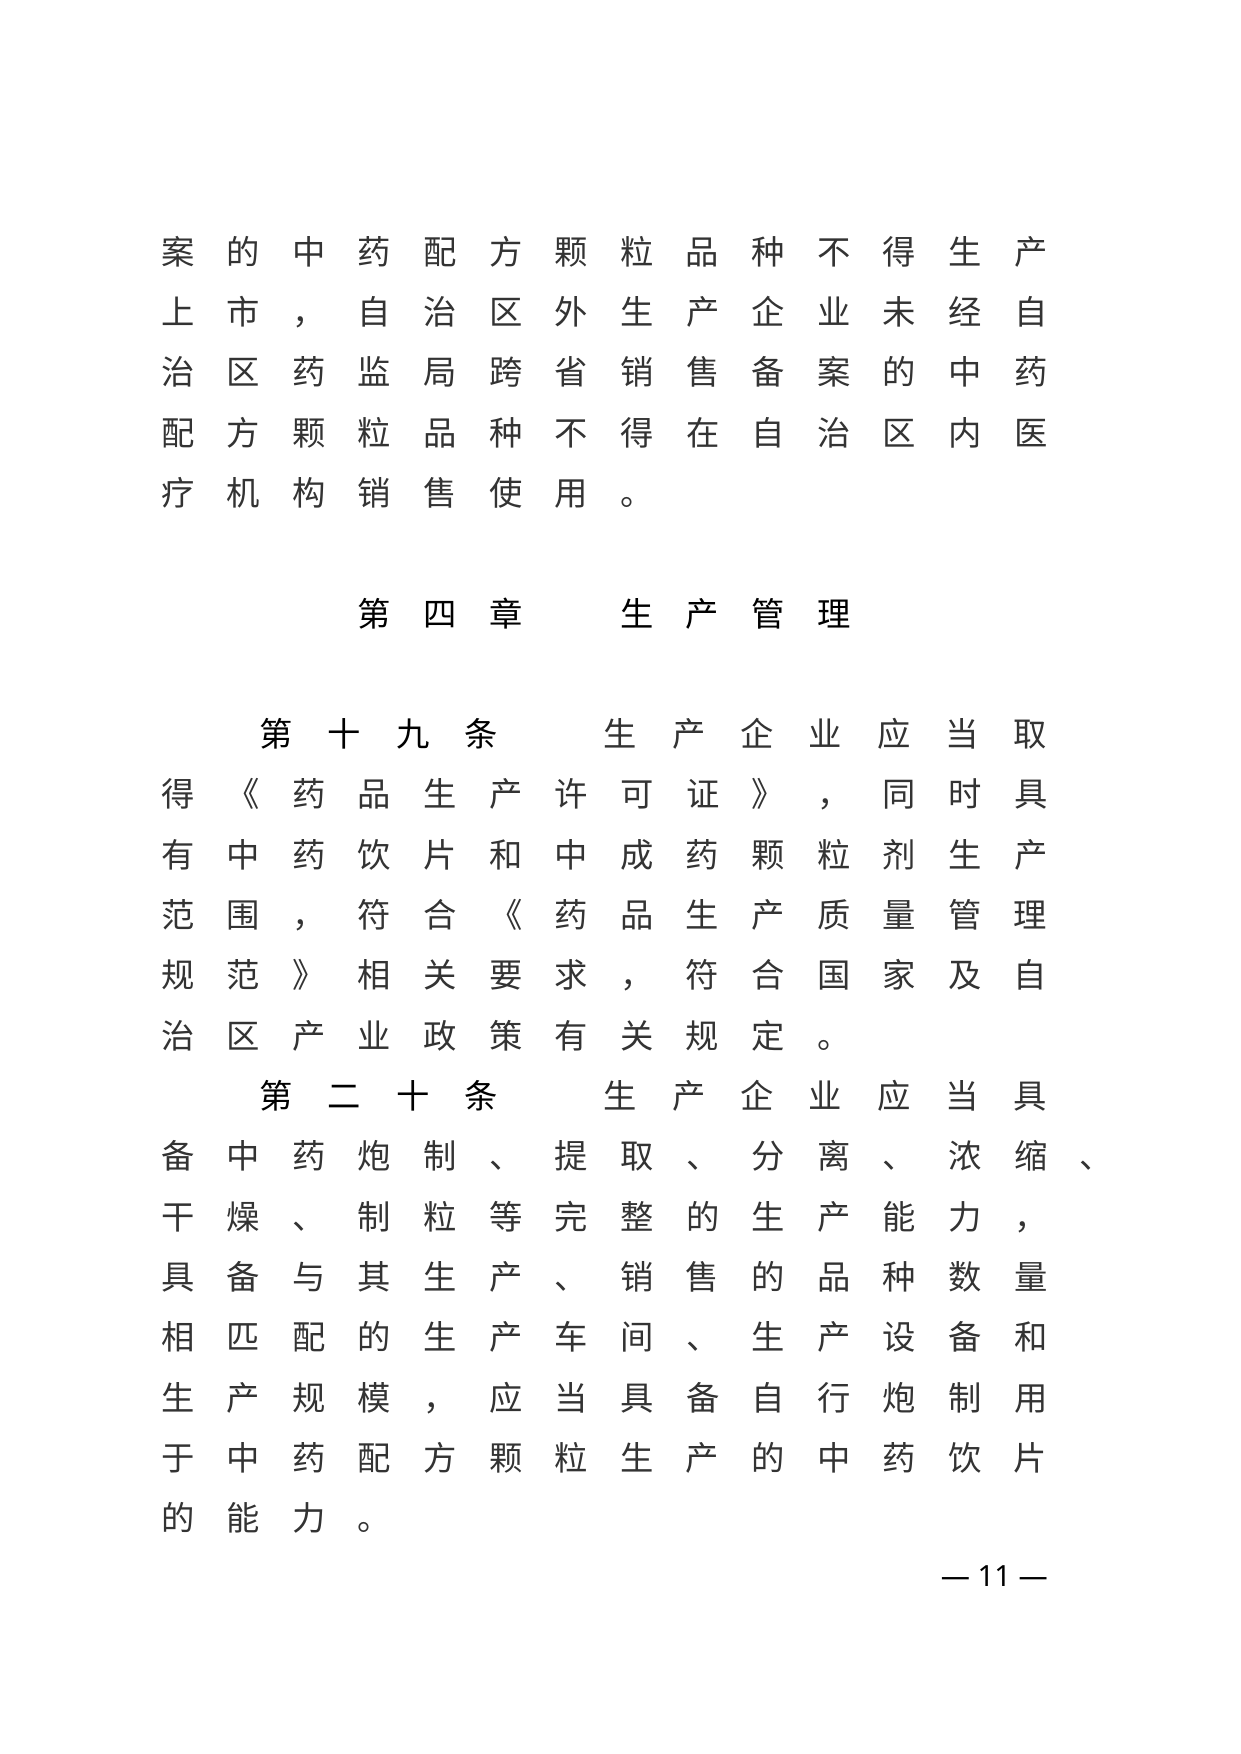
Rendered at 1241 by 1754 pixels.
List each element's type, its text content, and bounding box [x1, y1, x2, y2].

text 第四章 生产管理 [161, 581, 1079, 642]
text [161, 219, 1079, 521]
text 第十九条 生产企业应当取得《药品生产许可证》，同时具有中药饮片和中成药颗粒剂生产范围，符合《药品生产质量管理规范》相关要求，符合国家及自治区产业政策有关规定。 [161, 702, 1079, 1064]
text 第二十条 生产企业应当具备中药炮制、提取、分离、浓缩、干燥、制粒等完整的生产能力，具备与其生产、销售的品种数量相匹配的生产车间、生产设备和生产规模，应当具备自行炮制用于中药配方颗粒生产的中药饮片的能力。 [161, 1064, 1079, 1546]
